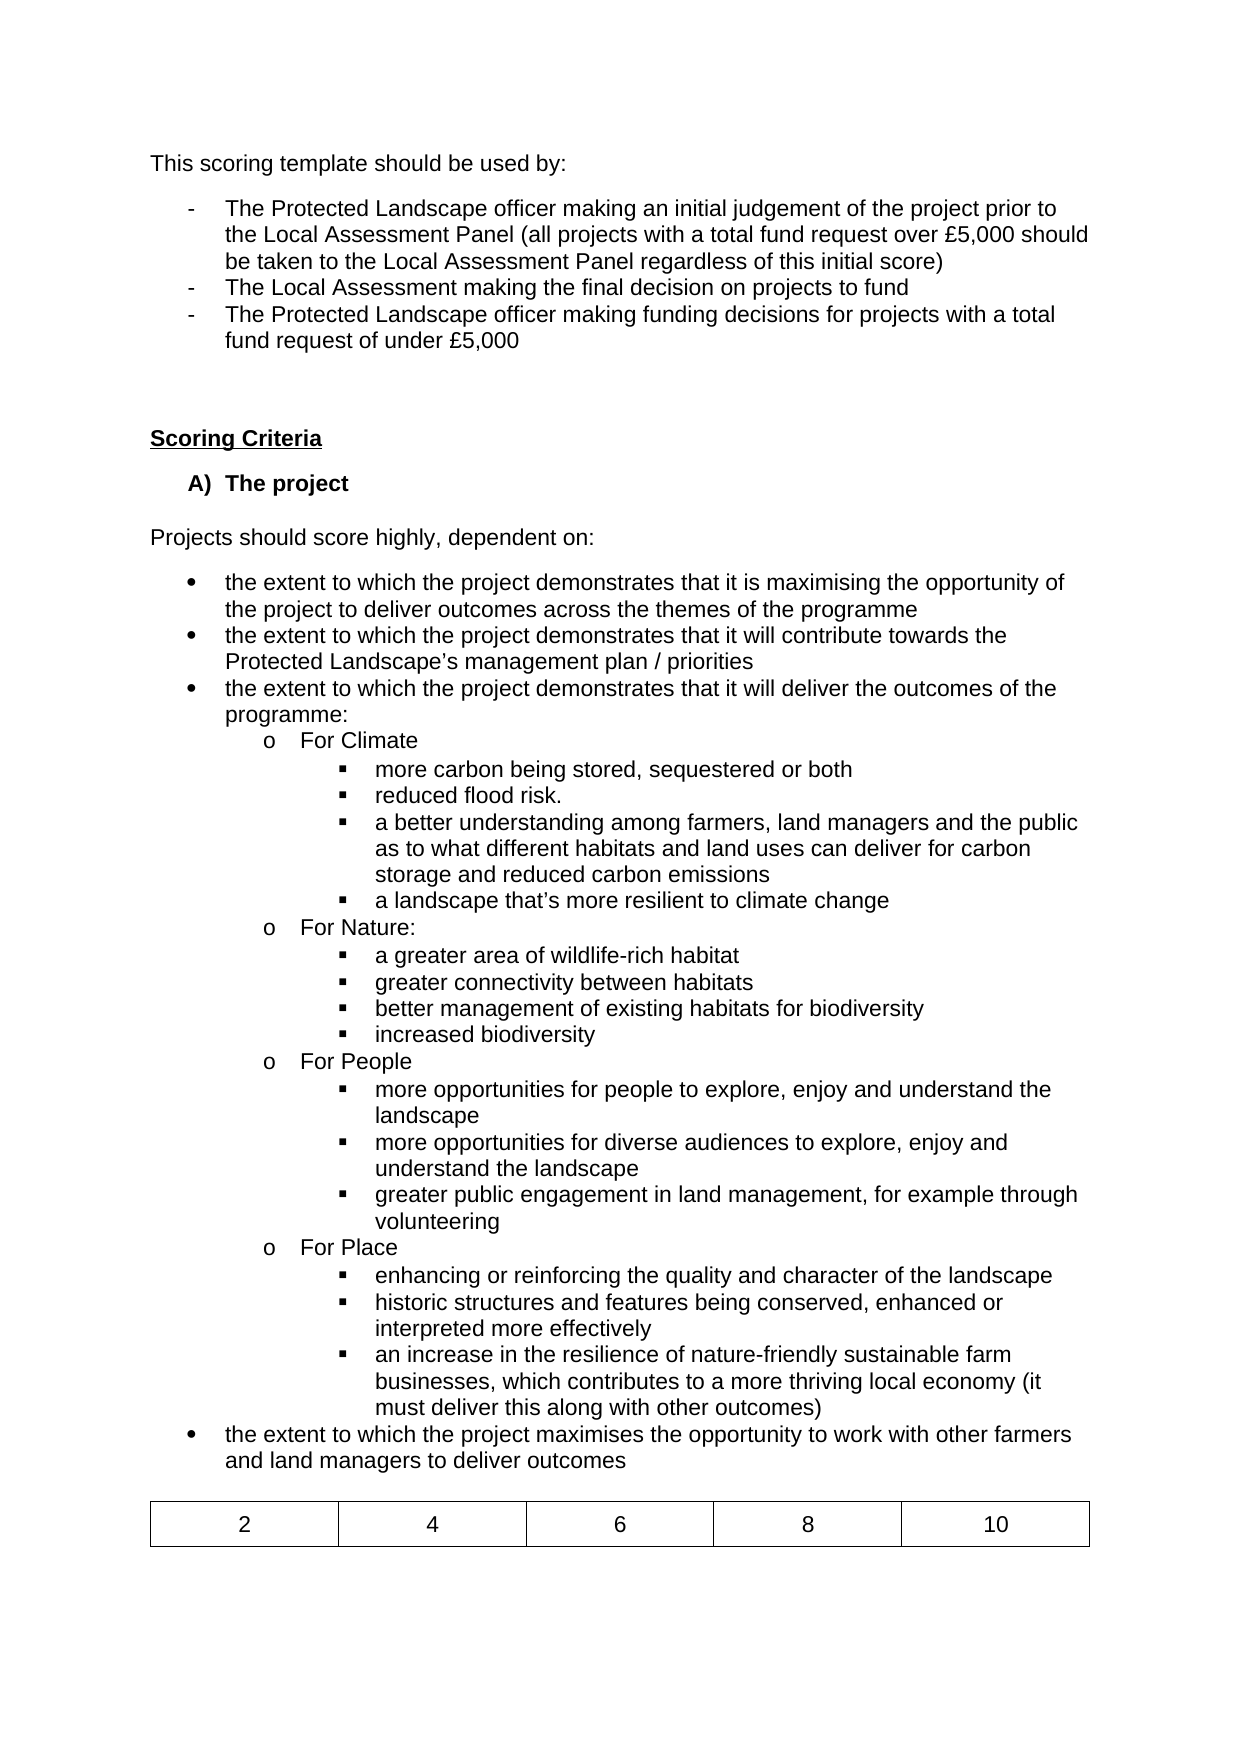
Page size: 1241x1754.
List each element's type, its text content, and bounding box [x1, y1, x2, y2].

table_header 6 [527, 1502, 713, 1546]
table_header 8 [714, 1502, 901, 1546]
list more carbon being stored, sequestered or both [337, 756, 1090, 782]
list the extent to which the project demonstrates that it will deliver the outcomes of the programme: [187, 675, 1090, 727]
list increased biodiversity [337, 1021, 1090, 1048]
list historic structures and features being conserved, enhanced or interpreted more effectively [337, 1289, 1090, 1341]
list The project [187, 470, 1090, 496]
text This scoring template should be used by: [150, 150, 1090, 176]
list greater connectivity between habitats [337, 968, 1090, 995]
text Scoring Criteria [150, 425, 1090, 451]
list enhancing or reinforcing the quality and character of the landscape [337, 1262, 1090, 1289]
list a greater area of wildlife-rich habitat [337, 942, 1090, 968]
list better management of existing habitats for biodiversity [337, 995, 1090, 1021]
list reduced flood risk. [337, 782, 1090, 808]
list greater public engagement in land management, for example through volunteering [337, 1181, 1090, 1234]
list For Nature: [262, 914, 1090, 942]
table_header 10 [902, 1502, 1089, 1546]
list the extent to which the project demonstrates that it will contribute towards the Protected Landscape’s management plan / priorities [187, 622, 1090, 675]
list more opportunities for diverse audiences to explore, enjoy and understand the landscape [337, 1129, 1090, 1181]
list The Local Assessment making the final decision on projects to fund [187, 274, 1090, 301]
list more opportunities for people to explore, enjoy and understand the landscape [337, 1076, 1090, 1129]
list The Protected Landscape officer making an initial judgement of the project prior to the Local Assessment Panel (all projects with a total fund request over £5,000 should be taken to the Local Assessment Panel regardless of this initial score) [187, 195, 1090, 274]
list For Climate [262, 727, 1090, 756]
list the extent to which the project demonstrates that it is maximising the opportunity of the project to deliver outcomes across the themes of the programme [187, 569, 1090, 622]
list The Protected Landscape officer making funding decisions for projects with a total fund request of under £5,000 [187, 301, 1090, 353]
text Projects should score highly, dependent on: [150, 524, 1090, 551]
list a landscape that’s more resilient to climate change [337, 887, 1090, 914]
list the extent to which the project maximises the opportunity to work with other farmers and land managers to deliver outcomes [187, 1421, 1090, 1473]
list an increase in the resilience of nature-friendly sustainable farm businesses, which contributes to a more thriving local economy (it must deliver this along with other outcomes) [337, 1341, 1090, 1421]
list For Place [262, 1234, 1090, 1262]
table_header 2 [151, 1502, 338, 1546]
table_header 4 [339, 1502, 526, 1546]
list a better understanding among farmers, land managers and the public as to what different habitats and land uses can deliver for carbon storage and reduced carbon emissions [337, 808, 1090, 887]
list For People [262, 1048, 1090, 1076]
